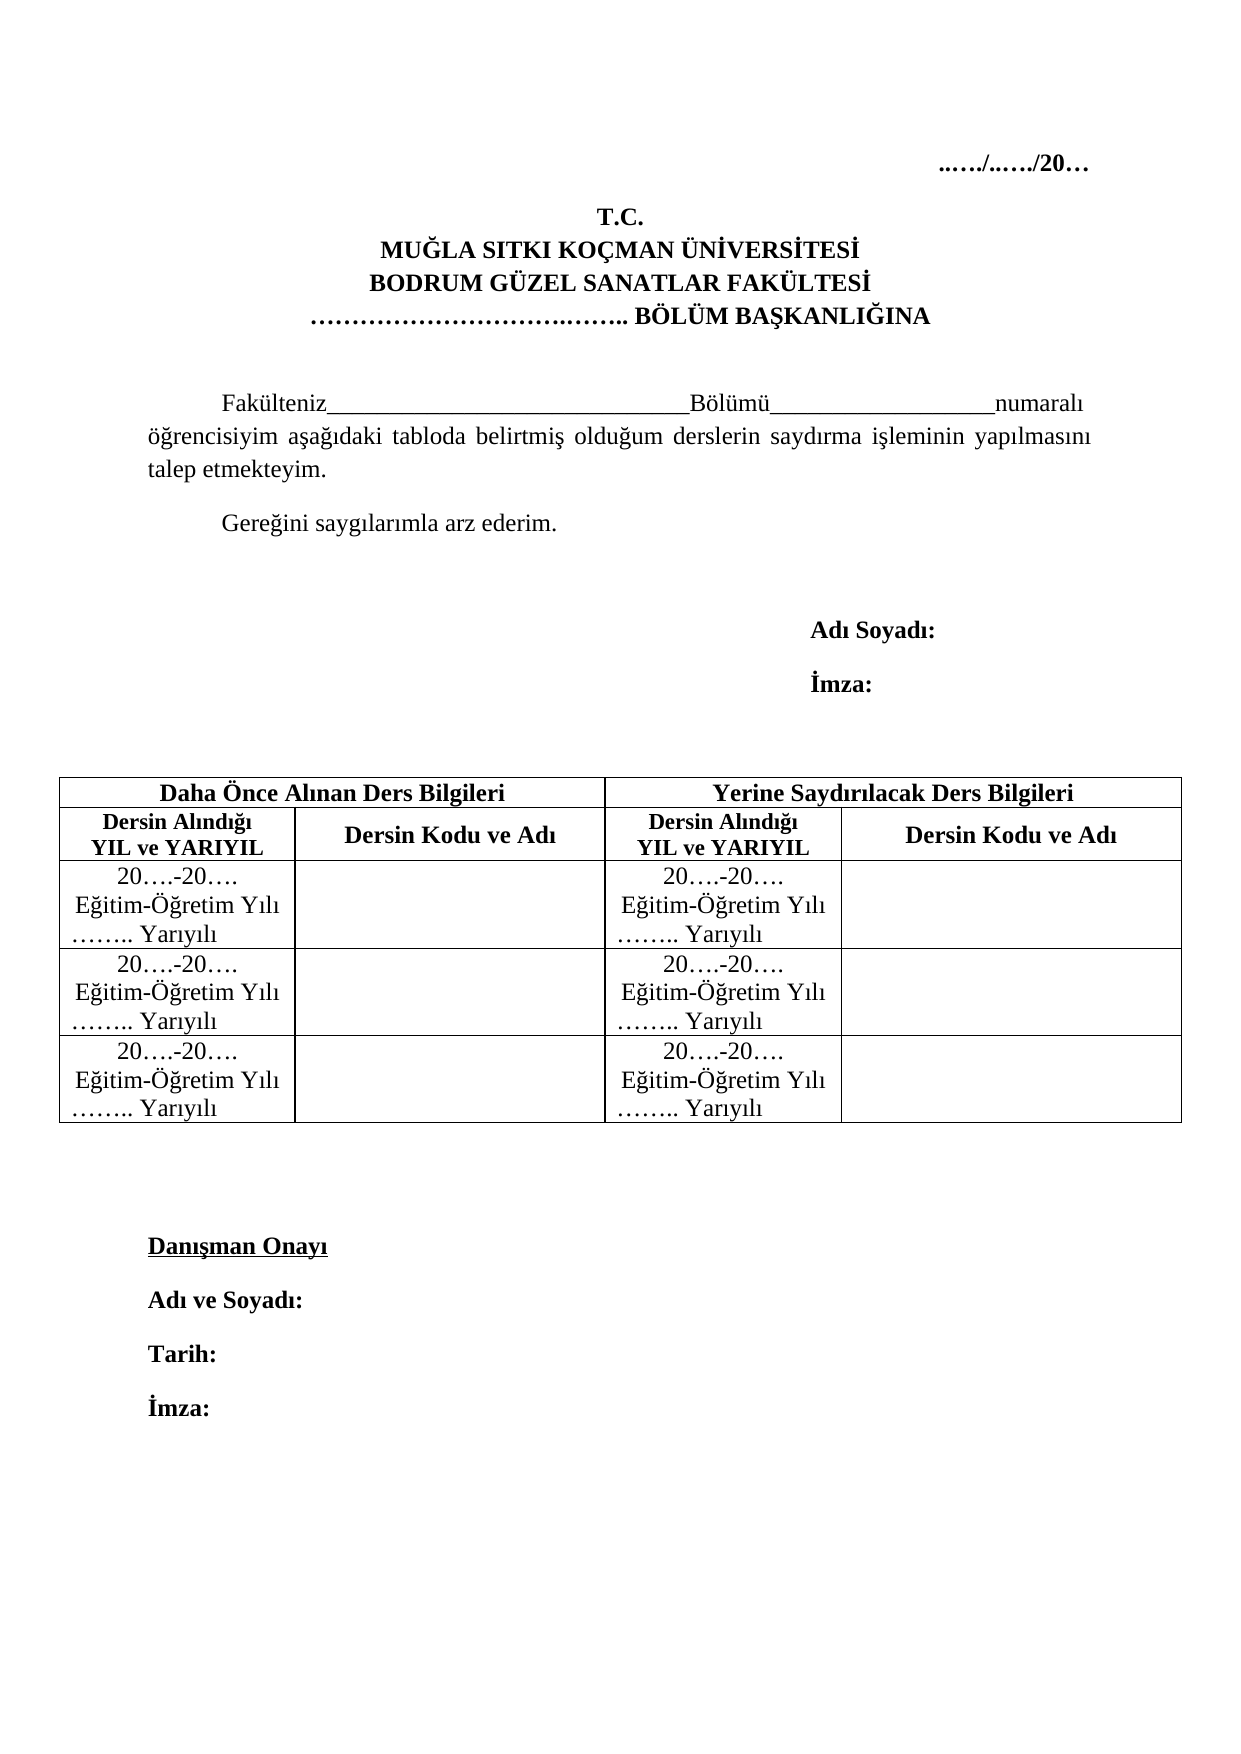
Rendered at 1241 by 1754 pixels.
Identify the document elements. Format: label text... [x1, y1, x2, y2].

table_cell [296, 1036, 604, 1122]
text MUĞLA SITKI KOÇMAN ÜNİVERSİTESİ [148, 235, 1092, 263]
table_cell [296, 949, 604, 1035]
text Gereğini saygılarımla arz ederim. [148, 508, 1092, 536]
table_cell [842, 949, 1181, 1035]
text Adı ve Soyadı: [148, 1285, 1092, 1314]
table_cell Dersin Kodu ve Adı [842, 808, 1181, 860]
table_header Daha Önce Alınan Ders Bilgileri [60, 778, 604, 807]
table_cell 20….-20…. Eğitim-Öğretim Yılı …….. Yarıyılı [606, 1036, 841, 1122]
text ………………………….…….. BÖLÜM BAŞKANLIĞINA [148, 301, 1092, 329]
text T.C. [148, 202, 1092, 231]
text İmza: [148, 669, 1092, 698]
table_cell [842, 861, 1181, 948]
text Tarih: [148, 1339, 1092, 1367]
text Adı Soyadı: [148, 615, 1092, 644]
table_cell [842, 1036, 1181, 1122]
table_cell [296, 861, 604, 948]
table_cell 20….-20…. Eğitim-Öğretim Yılı …….. Yarıyılı [60, 1036, 294, 1122]
text ..…./..…./20… [148, 148, 1092, 176]
text Danışman Onayı [148, 1231, 1092, 1260]
text Fakülteniz_____________________________Bölümü__________________numaralı öğrencisiyim aşağıdaki tabloda belirtmiş olduğum derslerin saydırma işleminin yapılmasını talep etmekteyim. [148, 388, 1092, 482]
table_cell 20….-20…. Eğitim-Öğretim Yılı …….. Yarıyılı [60, 861, 294, 948]
table_cell 20….-20…. Eğitim-Öğretim Yılı …….. Yarıyılı [606, 949, 841, 1035]
table_header Yerine Saydırılacak Ders Bilgileri [606, 778, 1181, 807]
table_cell Dersin Kodu ve Adı [296, 808, 604, 860]
text İmza: [148, 1393, 1092, 1421]
table_cell Dersin Alındığı YIL ve YARIYIL [60, 808, 294, 860]
table_cell 20….-20…. Eğitim-Öğretim Yılı …….. Yarıyılı [60, 949, 294, 1035]
text BODRUM GÜZEL SANATLAR FAKÜLTESİ [148, 268, 1092, 297]
table_cell 20….-20…. Eğitim-Öğretim Yılı …….. Yarıyılı [606, 861, 841, 948]
table_cell Dersin Alındığı YIL ve YARIYIL [606, 808, 841, 860]
